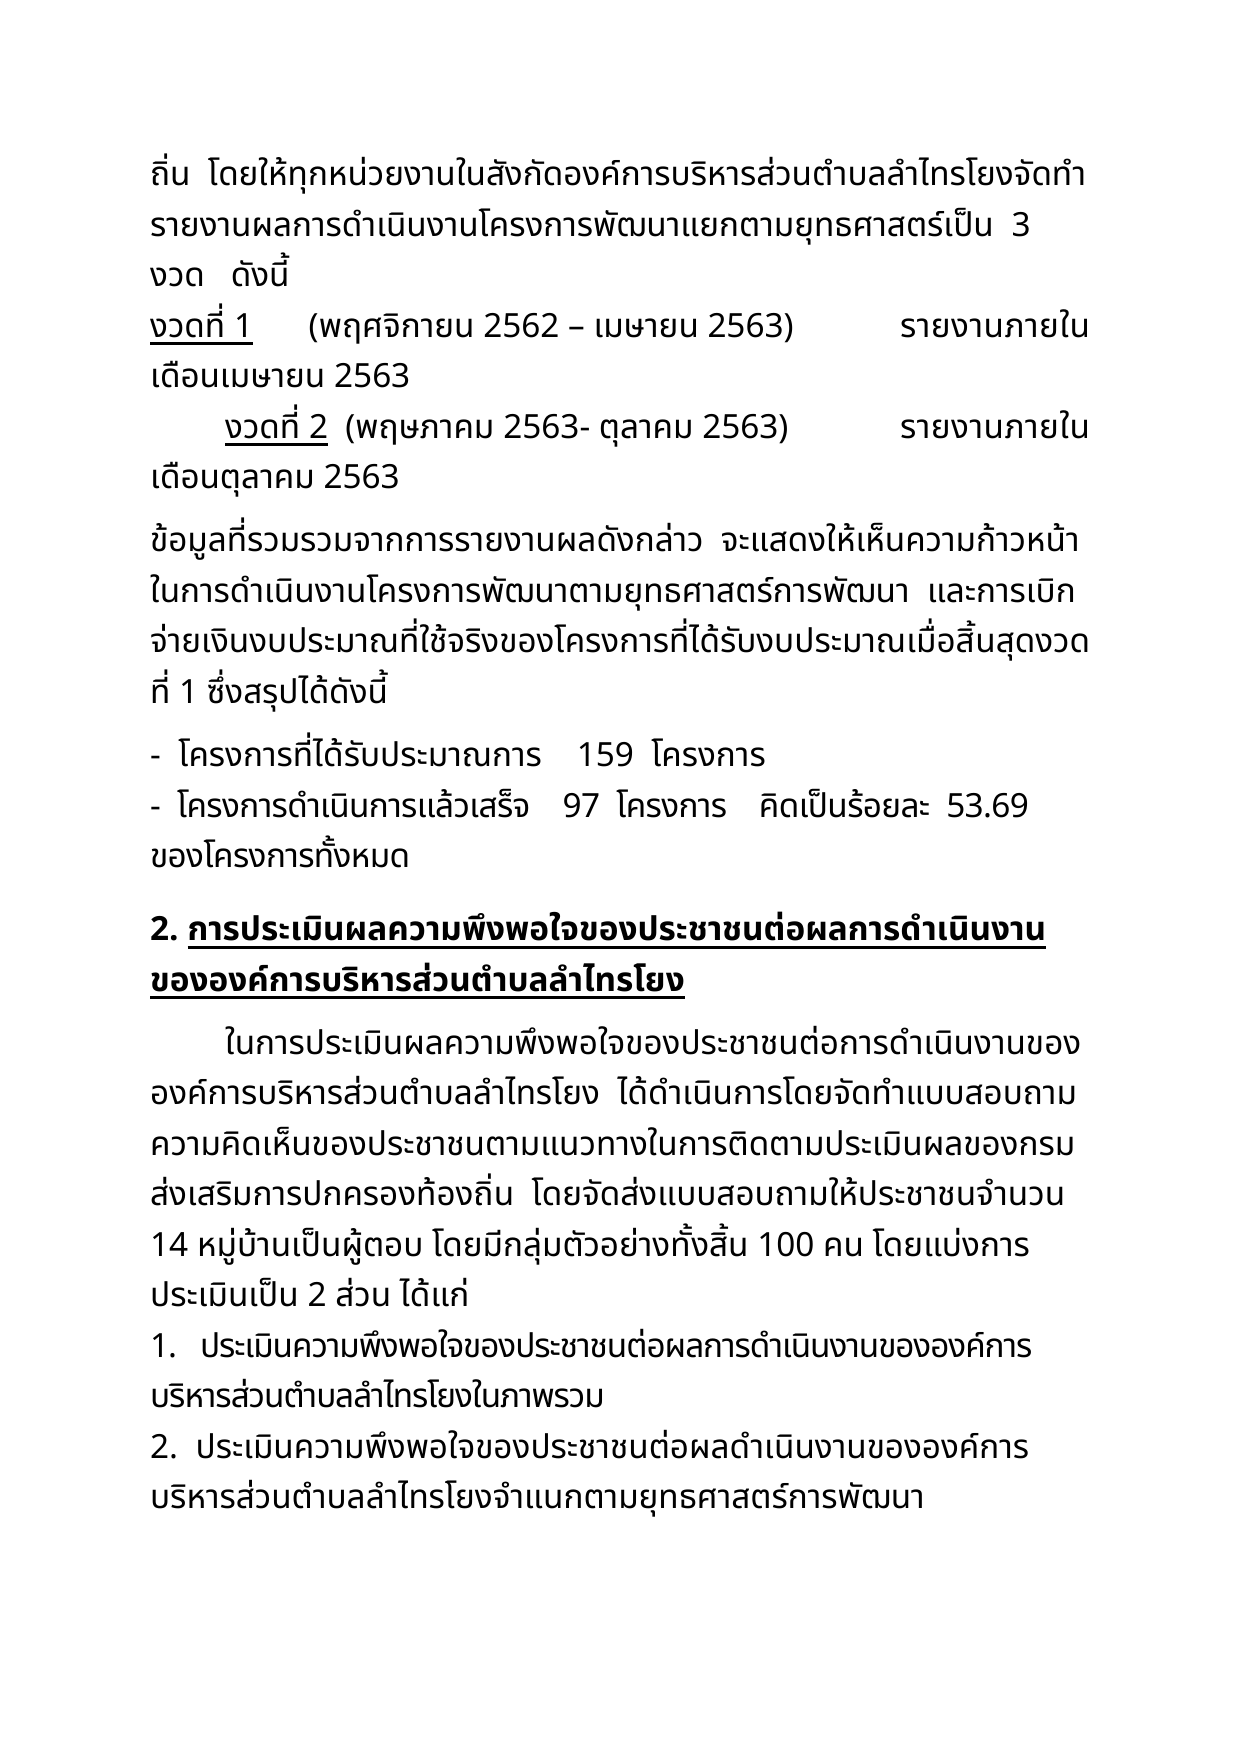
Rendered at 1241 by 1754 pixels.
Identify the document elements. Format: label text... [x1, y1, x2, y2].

text - โครงการที่ได้รับประมาณการ 159 โครงการ [150, 731, 1090, 781]
text งวดที่ 1 (พฤศจิกายน 2562 – เมษายน 2563) รายงานภายในเดือนเมษายน 2563 [150, 301, 1090, 403]
text - โครงการดำเนินการแล้วเสร็จ 97 โครงการ คิดเป็นร้อยละ 53.69 ของโครงการทั้งหมด [150, 781, 1090, 882]
text งวดที่ 2 (พฤษภาคม 2563- ตุลาคม 2563) รายงานภายในเดือนตุลาคม 2563 [150, 403, 1090, 504]
text 2. ประเมินความพึงพอใจของประชาชนต่อผลดำเนินงานขององค์การบริหารส่วนตำบลลำไทรโยงจำแนกตามยุทธศาสตร์การพัฒนา [150, 1423, 1090, 1524]
text ข้อมูลที่รวมรวมจากการรายงานผลดังกล่าว จะแสดงให้เห็นความก้าวหน้าในการดำเนินงานโครงการพัฒนาตามยุทธศาสตร์การพัฒนา และการเบิกจ่ายเงินงบประมาณที่ใช้จริงของโครงการที่ได้รับงบประมาณเมื่อสิ้นสุดงวดที่ 1 ซึ่งสรุปได้ดังนี้ [150, 516, 1090, 718]
text 1. ประเมินความพึงพอใจของประชาชนต่อผลการดำเนินงานขององค์การบริหารส่วนตำบลลำไทรโยงในภาพรวม [150, 1322, 1090, 1423]
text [150, 150, 1090, 301]
text ในการประเมินผลความพึงพอใจของประชาชนต่อการดำเนินงานขององค์การบริหารส่วนตำบลลำไทรโยง ได้ดำเนินการโดยจัดทำแบบสอบถามความคิดเห็นของประชาชนตามแนวทางในการติดตามประเมินผลของกรมส่งเสริมการปกครองท้องถิ่น โดยจัดส่งแบบสอบถามให้ประชาชนจำนวน 14 หมู่บ้านเป็นผู้ตอบ โดยมีกลุ่มตัวอย่างทั้งสิ้น 100 คน โดยแบ่งการประเมินเป็น 2 ส่วน ได้แก่ [150, 1019, 1090, 1322]
text 2. การประเมินผลความพึงพอใจของประชาชนต่อผลการดำเนินงานขององค์การบริหารส่วนตำบลลำไทรโยง [150, 905, 1090, 1006]
